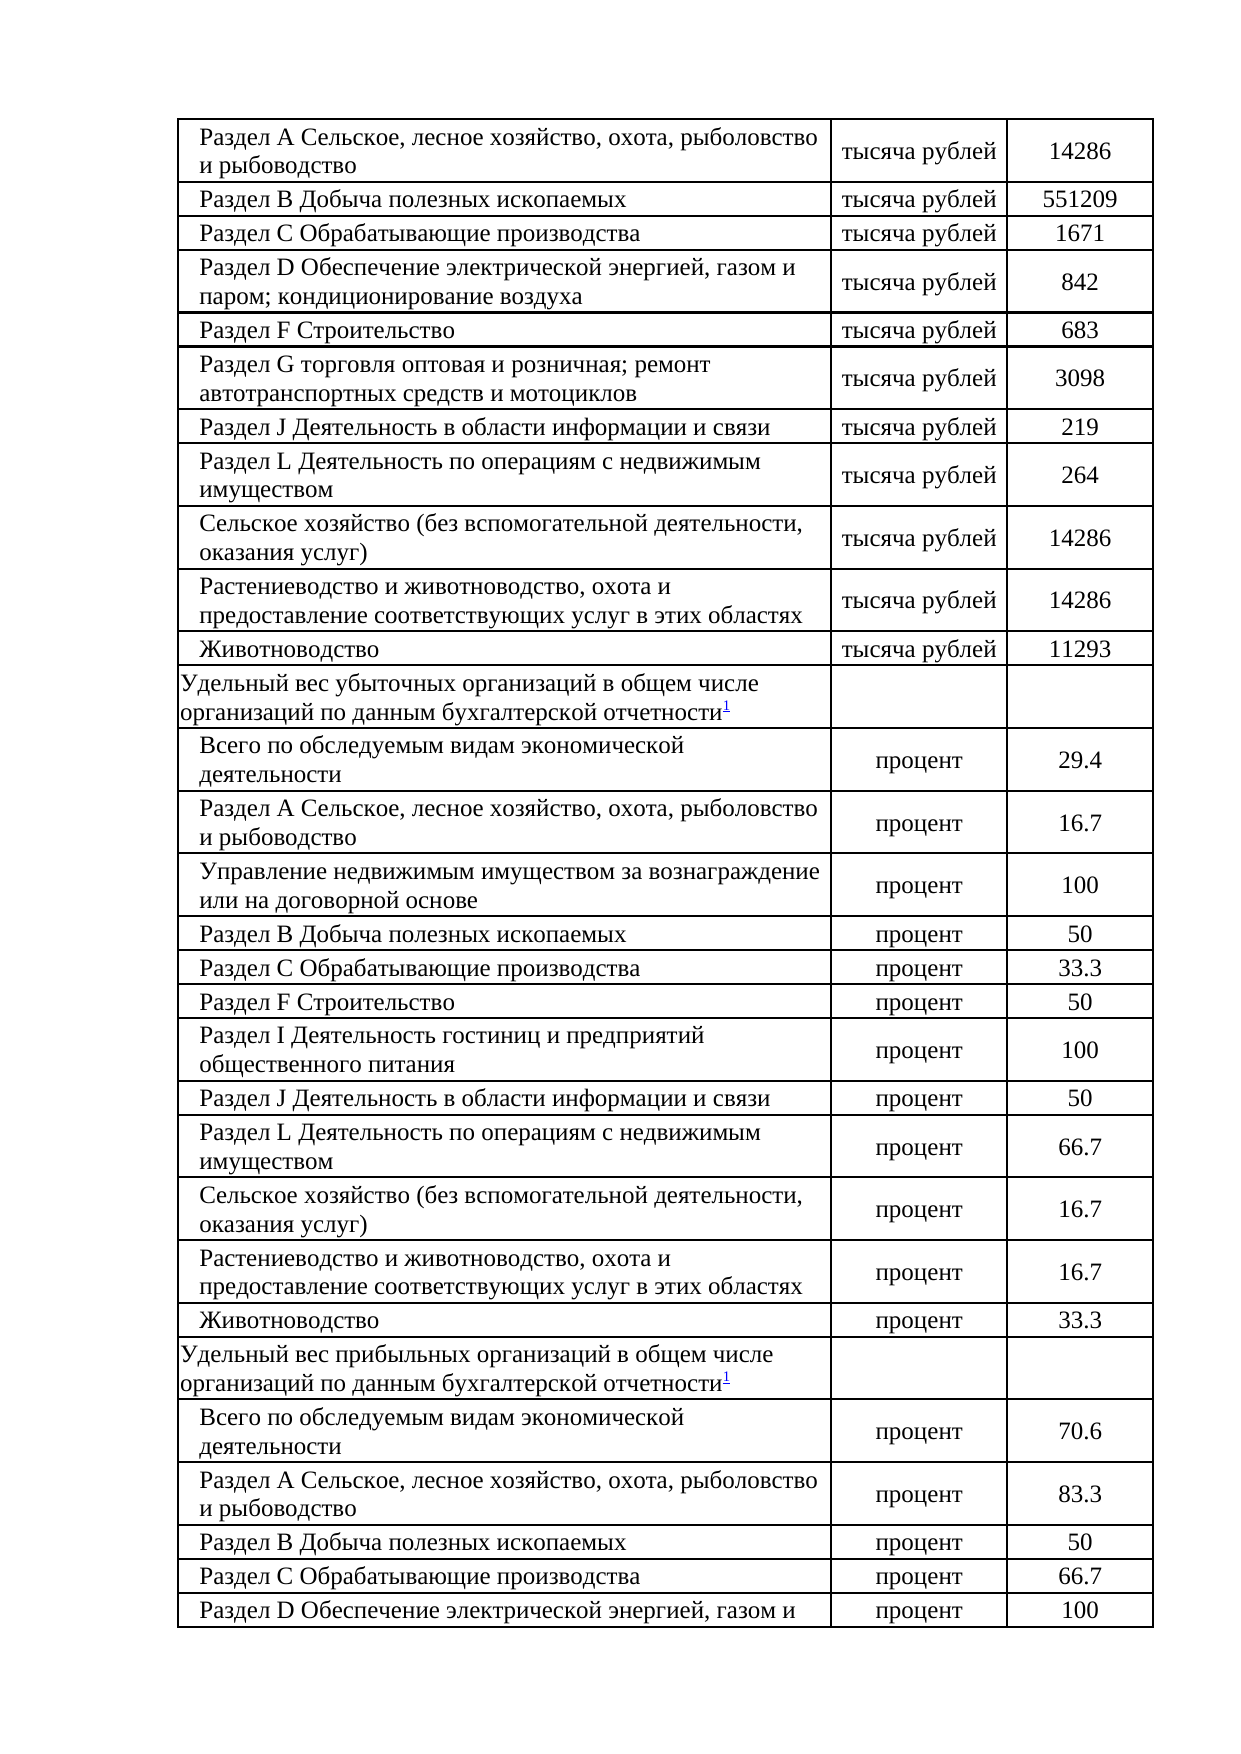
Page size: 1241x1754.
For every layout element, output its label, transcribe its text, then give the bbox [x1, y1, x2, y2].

table_cell 683 [1008, 314, 1152, 345]
table_cell процент [832, 1560, 1006, 1592]
table_cell 83.3 [1008, 1463, 1152, 1524]
table_cell Раздел В Добыча полезных ископаемых [179, 1526, 830, 1558]
table_cell процент [832, 1526, 1006, 1558]
table_cell 1671 [1008, 217, 1152, 249]
table_cell Растениеводство и животноводство, охота и предоставление соответствующих услуг в этих областях [179, 1241, 830, 1302]
table_cell Раздел L Деятельность по операциям с недвижимым имуществом [179, 1116, 830, 1176]
table_cell процент [832, 1594, 1006, 1626]
table_cell 100 [1008, 1019, 1152, 1079]
table_cell Раздел D Обеспечение электрической энергией, газом и паром; кондиционирование воздуха [179, 251, 830, 311]
table_cell тысяча рублей [832, 444, 1006, 505]
table_cell тысяча рублей [832, 217, 1006, 249]
table_cell Раздел L Деятельность по операциям с недвижимым имуществом [179, 444, 830, 505]
table_cell тысяча рублей [832, 251, 1006, 311]
table_cell Раздел C Обрабатывающие производства [179, 217, 830, 249]
table_cell [1008, 666, 1152, 727]
table_cell тысяча рублей [832, 314, 1006, 345]
table_cell процент [832, 951, 1006, 983]
table_cell процент [832, 1463, 1006, 1524]
table_cell тысяча рублей [832, 410, 1006, 442]
table_cell тысяча рублей [832, 632, 1006, 664]
table_cell процент [832, 729, 1006, 789]
table_cell 70.6 [1008, 1400, 1152, 1461]
table_cell 16.7 [1008, 792, 1152, 852]
table_cell 50 [1008, 917, 1152, 949]
table_cell процент [832, 854, 1006, 915]
table_cell 16.7 [1008, 1178, 1152, 1239]
table_cell процент [832, 1178, 1006, 1239]
table_cell процент [832, 1304, 1006, 1336]
table_cell 14286 [1008, 120, 1152, 181]
table_cell 50 [1008, 1526, 1152, 1558]
table_cell Удельный вес прибыльных организаций в общем числе организаций по данным бухгалтерской отчетности1 [179, 1338, 830, 1398]
table_cell 551209 [1008, 183, 1152, 215]
table_cell Животноводство [179, 632, 830, 664]
table_cell 29.4 [1008, 729, 1152, 789]
table_cell 219 [1008, 410, 1152, 442]
table_cell 50 [1008, 985, 1152, 1017]
table_cell [832, 666, 1006, 727]
table_cell процент [832, 985, 1006, 1017]
table_cell 100 [1008, 854, 1152, 915]
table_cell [179, 1594, 830, 1626]
table_cell 14286 [1008, 507, 1152, 567]
table_cell [832, 1338, 1006, 1398]
table_cell Раздел А Сельское, лесное хозяйство, охота, рыболовство и рыбоводство [179, 792, 830, 852]
table_cell 264 [1008, 444, 1152, 505]
table_cell 14286 [1008, 570, 1152, 630]
table_cell процент [832, 1082, 1006, 1113]
table_cell Раздел G торговля оптовая и розничная; ремонт автотранспортных средств и мотоциклов [179, 348, 830, 408]
table_cell Раздел F Строительство [179, 985, 830, 1017]
table_cell Удельный вес убыточных организаций в общем числе организаций по данным бухгалтерской отчетности1 [179, 666, 830, 727]
table_cell Раздел В Добыча полезных ископаемых [179, 183, 830, 215]
table_cell 66.7 [1008, 1116, 1152, 1176]
table_cell тысяча рублей [832, 183, 1006, 215]
table_cell 33.3 [1008, 951, 1152, 983]
table_cell 100 [1008, 1594, 1152, 1626]
table_cell 33.3 [1008, 1304, 1152, 1336]
table_cell Раздел I Деятельность гостиниц и предприятий общественного питания [179, 1019, 830, 1079]
table_cell Растениеводство и животноводство, охота и предоставление соответствующих услуг в этих областях [179, 570, 830, 630]
table_cell Раздел F Строительство [179, 314, 830, 345]
table_cell тысяча рублей [832, 570, 1006, 630]
table_cell Раздел В Добыча полезных ископаемых [179, 917, 830, 949]
table_cell тысяча рублей [832, 507, 1006, 567]
table_cell Раздел А Сельское, лесное хозяйство, охота, рыболовство и рыбоводство [179, 120, 830, 181]
table_cell процент [832, 1241, 1006, 1302]
table_cell Сельское хозяйство (без вспомогательной деятельности, оказания услуг) [179, 1178, 830, 1239]
table_cell тысяча рублей [832, 348, 1006, 408]
table_cell Всего по обследуемым видам экономической деятельности [179, 729, 830, 789]
table_cell 11293 [1008, 632, 1152, 664]
table_cell процент [832, 917, 1006, 949]
table_cell Всего по обследуемым видам экономической деятельности [179, 1400, 830, 1461]
table_cell Животноводство [179, 1304, 830, 1336]
table_cell [1008, 1338, 1152, 1398]
table_cell Управление недвижимым имуществом за вознаграждение или на договорной основе [179, 854, 830, 915]
table_cell 66.7 [1008, 1560, 1152, 1592]
table_cell Раздел J Деятельность в области информации и связи [179, 1082, 830, 1113]
table_cell 842 [1008, 251, 1152, 311]
table_cell Раздел C Обрабатывающие производства [179, 951, 830, 983]
table_cell 3098 [1008, 348, 1152, 408]
table_cell тысяча рублей [832, 120, 1006, 181]
table_cell 16.7 [1008, 1241, 1152, 1302]
table_cell Раздел C Обрабатывающие производства [179, 1560, 830, 1592]
table_cell процент [832, 1400, 1006, 1461]
table_cell Раздел J Деятельность в области информации и связи [179, 410, 830, 442]
table_cell процент [832, 792, 1006, 852]
table_cell процент [832, 1116, 1006, 1176]
table_cell Сельское хозяйство (без вспомогательной деятельности, оказания услуг) [179, 507, 830, 567]
table_cell Раздел А Сельское, лесное хозяйство, охота, рыболовство и рыбоводство [179, 1463, 830, 1524]
table_cell 50 [1008, 1082, 1152, 1113]
table_cell процент [832, 1019, 1006, 1079]
